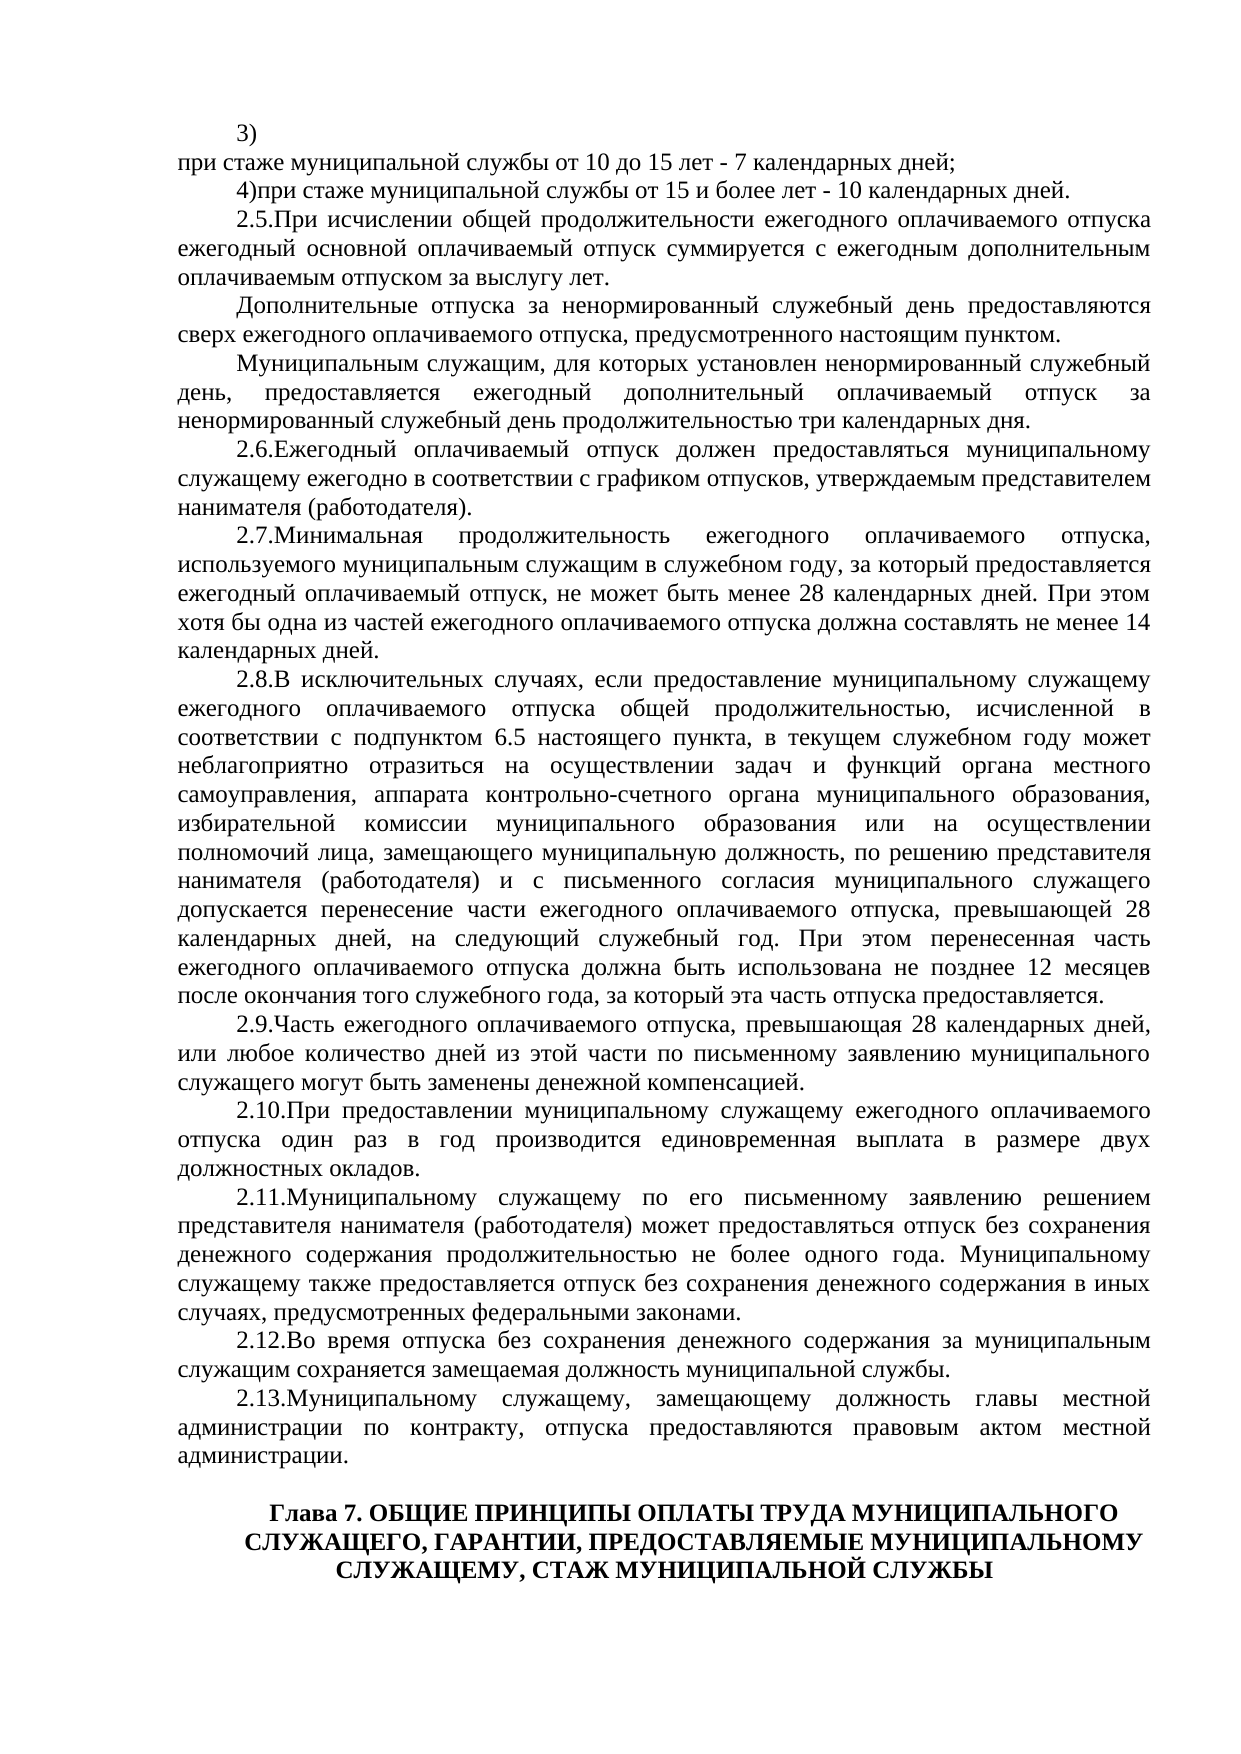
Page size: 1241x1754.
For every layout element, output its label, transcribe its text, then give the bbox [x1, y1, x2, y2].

text 2.12.Во время отпуска без сохранения денежного содержания за муниципальным служащим сохраняется замещаемая должность муниципальной службы. [177, 1326, 1152, 1383]
text 4)при стаже муниципальной службы от 15 и более лет - 10 календарных дней. [177, 176, 1152, 204]
text 3)при стаже муниципальной службы от 10 до 15 лет - 7 календарных дней; [177, 118, 1152, 147]
text Глава 7. ОБЩИЕ ПРИНЦИПЫ ОПЛАТЫ ТРУДА МУНИЦИПАЛЬНОГО [177, 1498, 1152, 1527]
text 2.13.Муниципальному служащему, замещающему должность главы местной администрации по контракту, отпуска предоставляются правовым актом местной администрации. [177, 1383, 1152, 1469]
text Дополнительные отпуска за ненормированный служебный день предоставляются сверх ежегодного оплачиваемого отпуска, предусмотренного настоящим пунктом. [177, 291, 1152, 348]
text СЛУЖАЩЕГО, ГАРАНТИИ, ПРЕДОСТАВЛЯЕМЫЕ МУНИЦИПАЛЬНОМУ СЛУЖАЩЕМУ, СТАЖ МУНИЦИПАЛЬНОЙ СЛУЖБЫ [177, 1527, 1152, 1584]
text Муниципальным служащим, для которых установлен ненормированный служебный день, предоставляется ежегодный дополнительный оплачиваемый отпуск за ненормированный служебный день продолжительностью три календарных дня. [177, 348, 1152, 434]
text 2.8.В исключительных случаях, если предоставление муниципальному служащему ежегодного оплачиваемого отпуска общей продолжительностью, исчисленной в соответствии с подпунктом 6.5 настоящего пункта, в текущем служебном году может неблагоприятно отразиться на осуществлении задач и функций органа местного самоуправления, аппарата контрольно-счетного органа муниципального образования, избирательной комиссии муниципального образования или на осуществлении полномочий лица, замещающего муниципальную должность, по решению представителя нанимателя (работодателя) и с письменного согласия муниципального служащего допускается перенесение части ежегодного оплачиваемого отпуска, превышающей 28 календарных дней, на следующий служебный год. При этом перенесенная часть ежегодного оплачиваемого отпуска должна быть использована не позднее 12 месяцев после окончания того служебного года, за который эта часть отпуска предоставляется. [177, 664, 1152, 1009]
text 2.9.Часть ежегодного оплачиваемого отпуска, превышающая 28 календарных дней, или любое количество дней из этой части по письменному заявлению муниципального служащего могут быть заменены денежной компенсацией. [177, 1009, 1152, 1096]
text 2.11.Муниципальному служащему по его письменному заявлению решением представителя нанимателя (работодателя) может предоставляться отпуск без сохранения денежного содержания продолжительностью не более одного года. Муниципальному служащему также предоставляется отпуск без сохранения денежного содержания в иных случаях, предусмотренных федеральными законами. [177, 1182, 1152, 1326]
text 2.6.Ежегодный оплачиваемый отпуск должен предоставляться муниципальному служащему ежегодно в соответствии с графиком отпусков, утверждаемым представителем нанимателя (работодателя). [177, 434, 1152, 521]
text 2.10.При предоставлении муниципальному служащему ежегодного оплачиваемого отпуска один раз в год производится единовременная выплата в размере двух должностных окладов. [177, 1096, 1152, 1182]
text 2.5.При исчислении общей продолжительности ежегодного оплачиваемого отпуска ежегодный основной оплачиваемый отпуск суммируется с ежегодным дополнительным оплачиваемым отпуском за выслугу лет. [177, 204, 1152, 291]
text 2.7.Минимальная продолжительность ежегодного оплачиваемого отпуска, используемого муниципальным служащим в служебном году, за который предоставляется ежегодный оплачиваемый отпуск, не может быть менее 28 календарных дней. При этом хотя бы одна из частей ежегодного оплачиваемого отпуска должна составлять не менее 14 календарных дней. [177, 521, 1152, 664]
